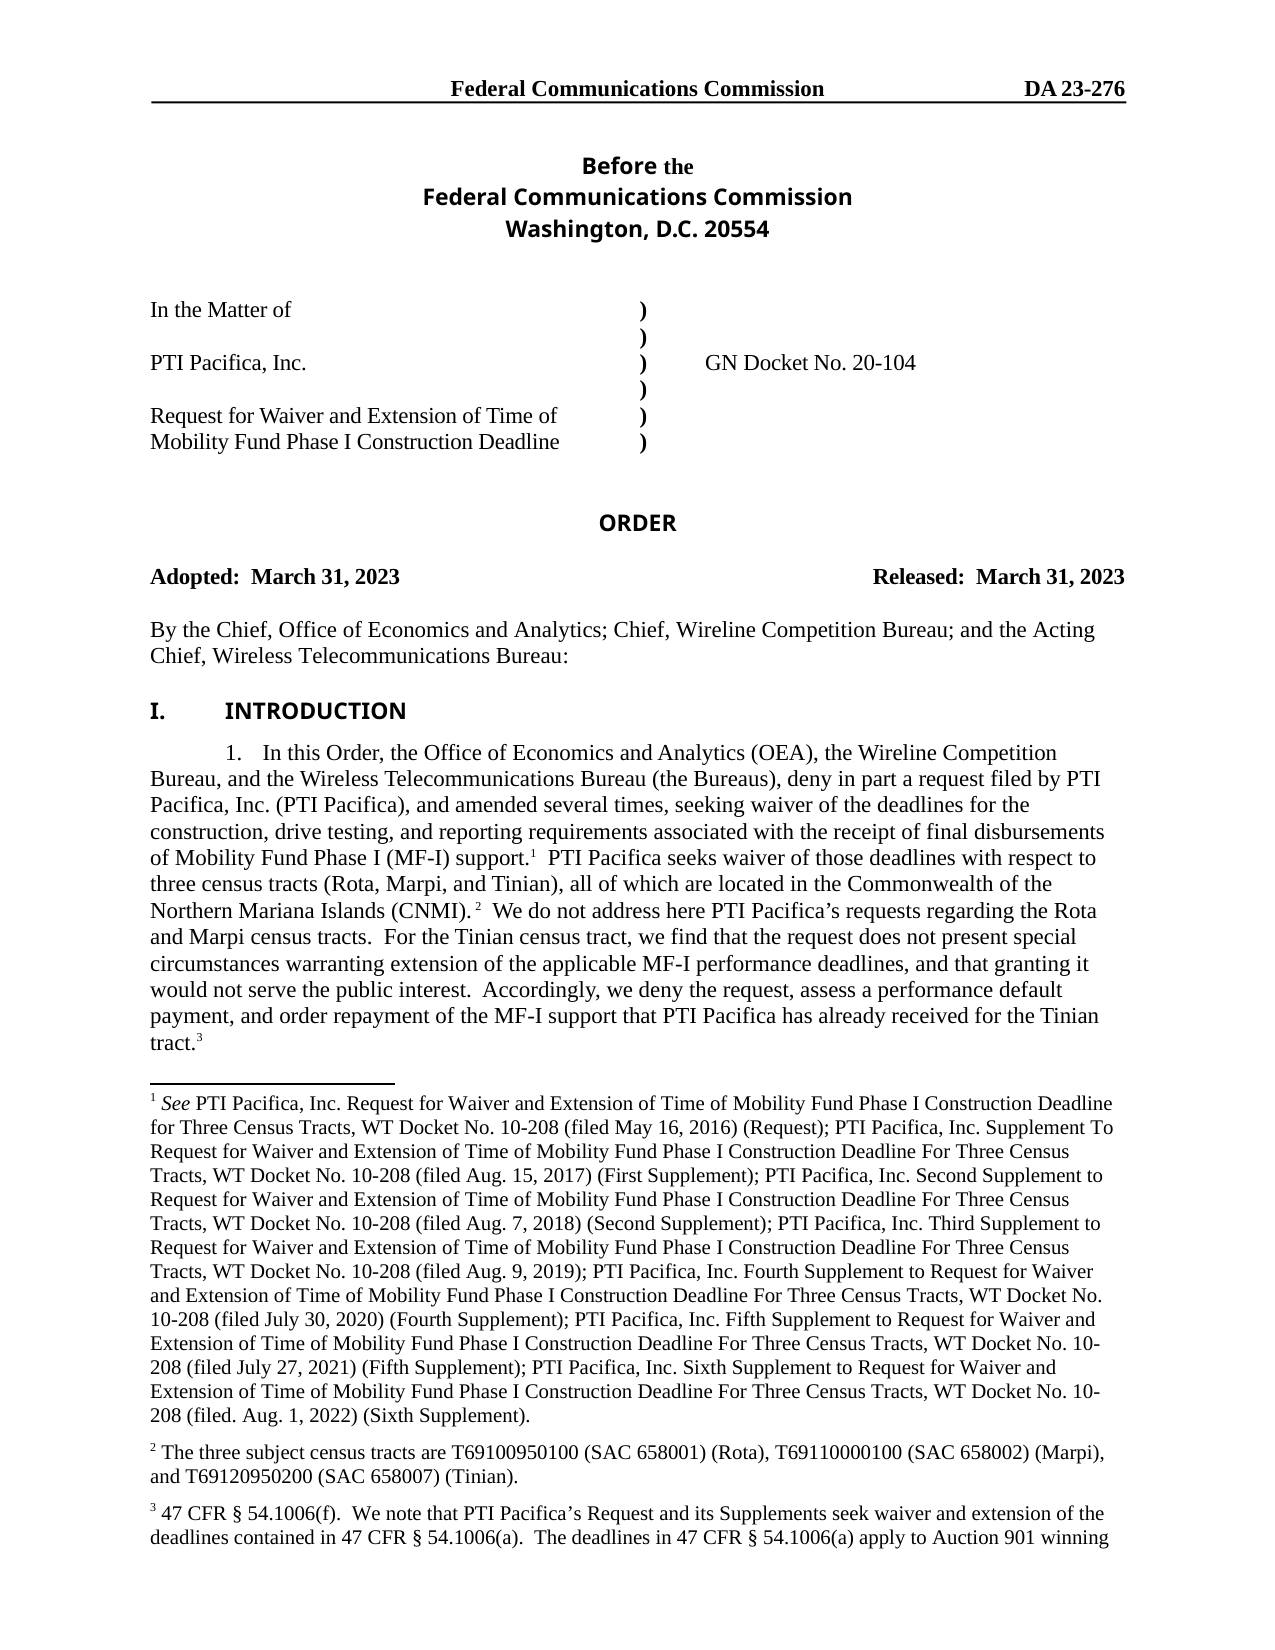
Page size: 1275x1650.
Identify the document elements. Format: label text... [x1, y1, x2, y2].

text Adopted: March 31, 2023 Released: March 31, 2023 [150, 565, 1125, 589]
text By the Chief, Office of Economics and Analytics; Chief, Wireline Competition Bureau; and the Acting Chief, Wireless Telecommunications Bureau: [150, 616, 1125, 669]
table_header ) ) ) ) ) ) [628, 296, 694, 481]
text Washington, D.C. 20554 [150, 212, 1125, 244]
text Before the [150, 150, 1125, 181]
text Federal Communications Commission [150, 181, 1125, 212]
subtitle introduction [150, 695, 1125, 726]
table_header In the Matter of PTI Pacifica, Inc. Request for Waiver and Extension of Time of Mobility Fund Phase I Construction Deadline [139, 296, 628, 481]
text ORDER [150, 507, 1125, 538]
table_header GN Docket No. 20-104 [694, 296, 1136, 481]
text In this Order, the Office of Economics and Analytics (OEA), the Wireline Competition Bureau, and the Wireless Telecommunications Bureau (the Bureaus), deny in part a request filed by PTI Pacifica, Inc. (PTI Pacifica), and amended several times, seeking waiver of the deadlines for the construction, drive testing, and reporting requirements associated with the receipt of final disbursements of Mobility Fund Phase I (MF-I) support. PTI Pacifica seeks waiver of those deadlines with respect to three census tracts (Rota, Marpi, and Tinian), all of which are located in the Commonwealth of the Northern Mariana Islands (CNMI). We do not address here PTI Pacifica’s requests regarding the Rota and Marpi census tracts. For the Tinian census tract, we find that the request does not present special circumstances warranting extension of the applicable MF-I performance deadlines, and that granting it would not serve the public interest. Accordingly, we deny the request, assess a performance default payment, and order repayment of the MF-I support that PTI Pacifica has already received for the Tinian tract. [150, 739, 1125, 1055]
